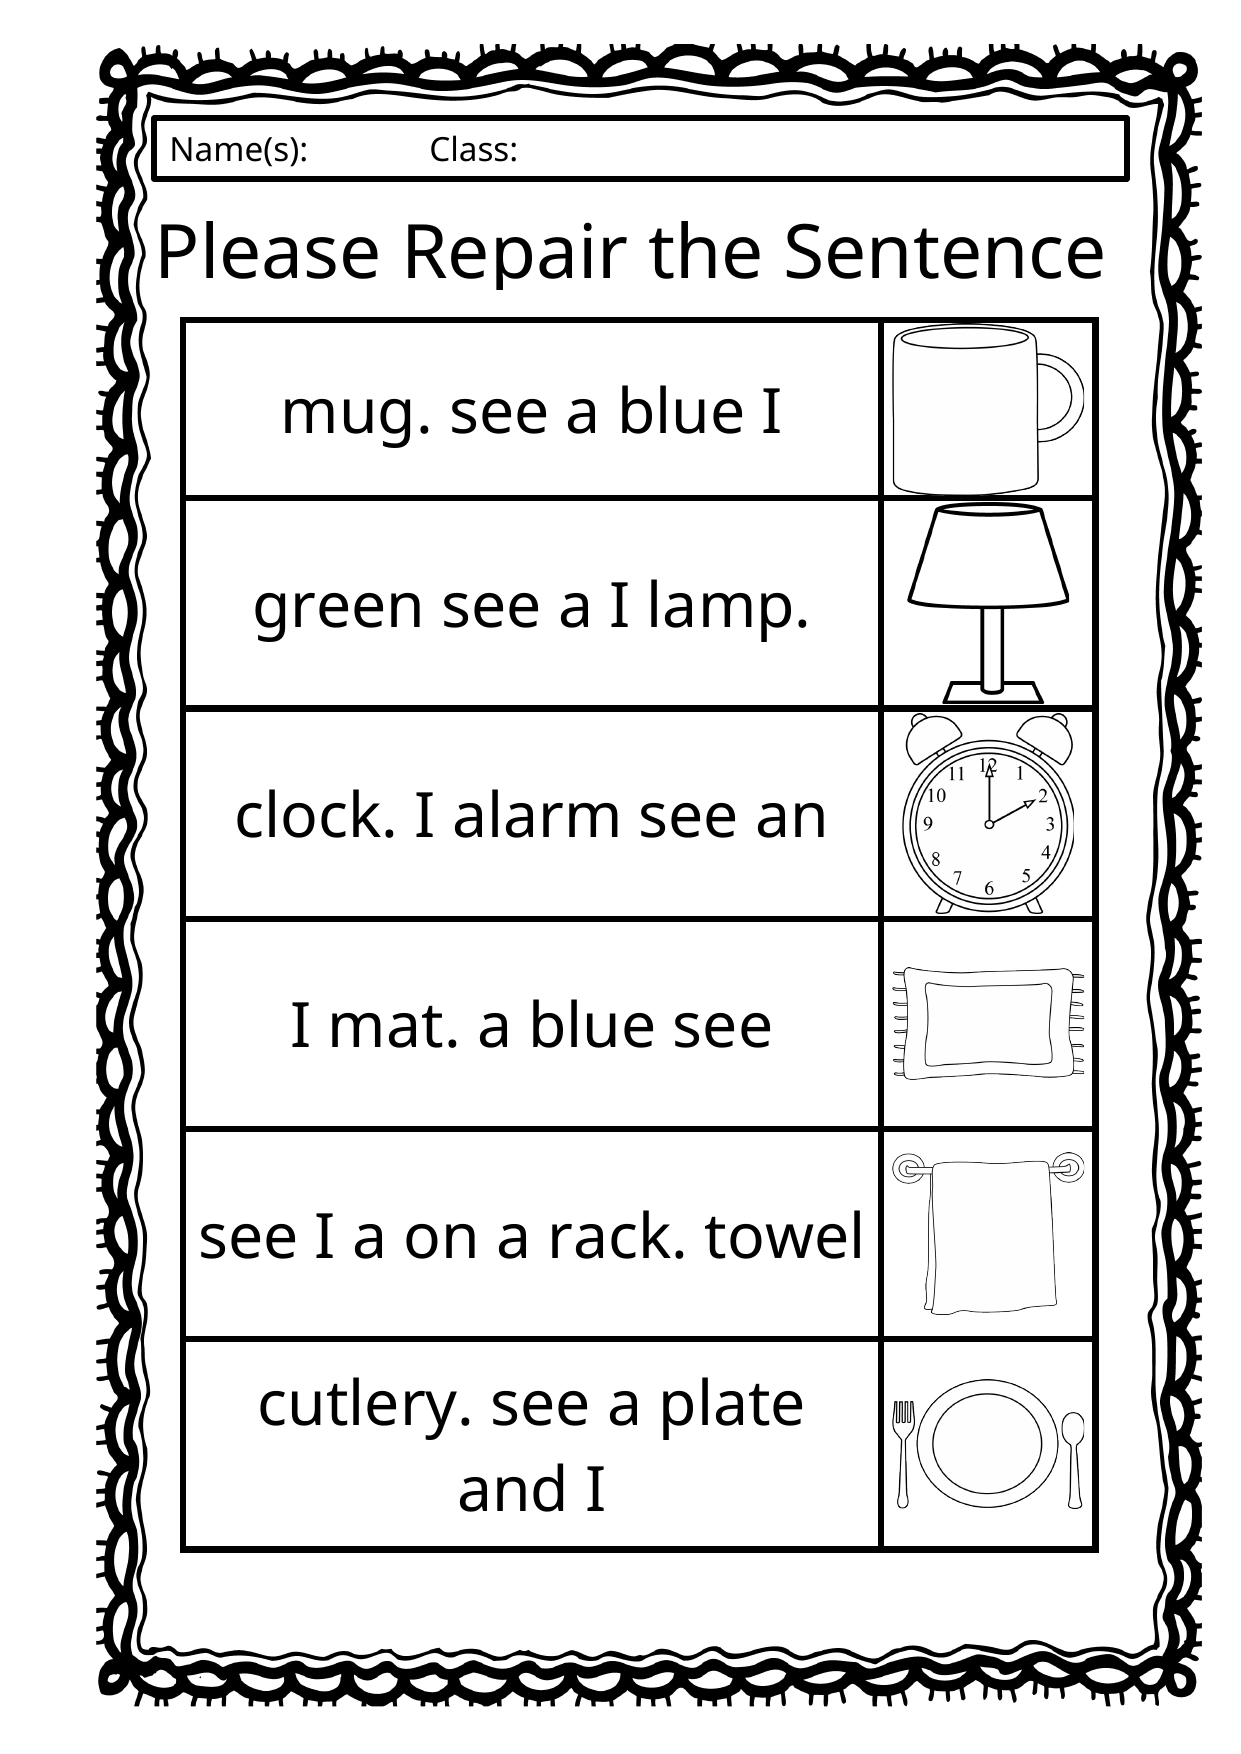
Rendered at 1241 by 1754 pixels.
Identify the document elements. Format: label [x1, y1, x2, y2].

picture [85, 35, 1215, 1717]
